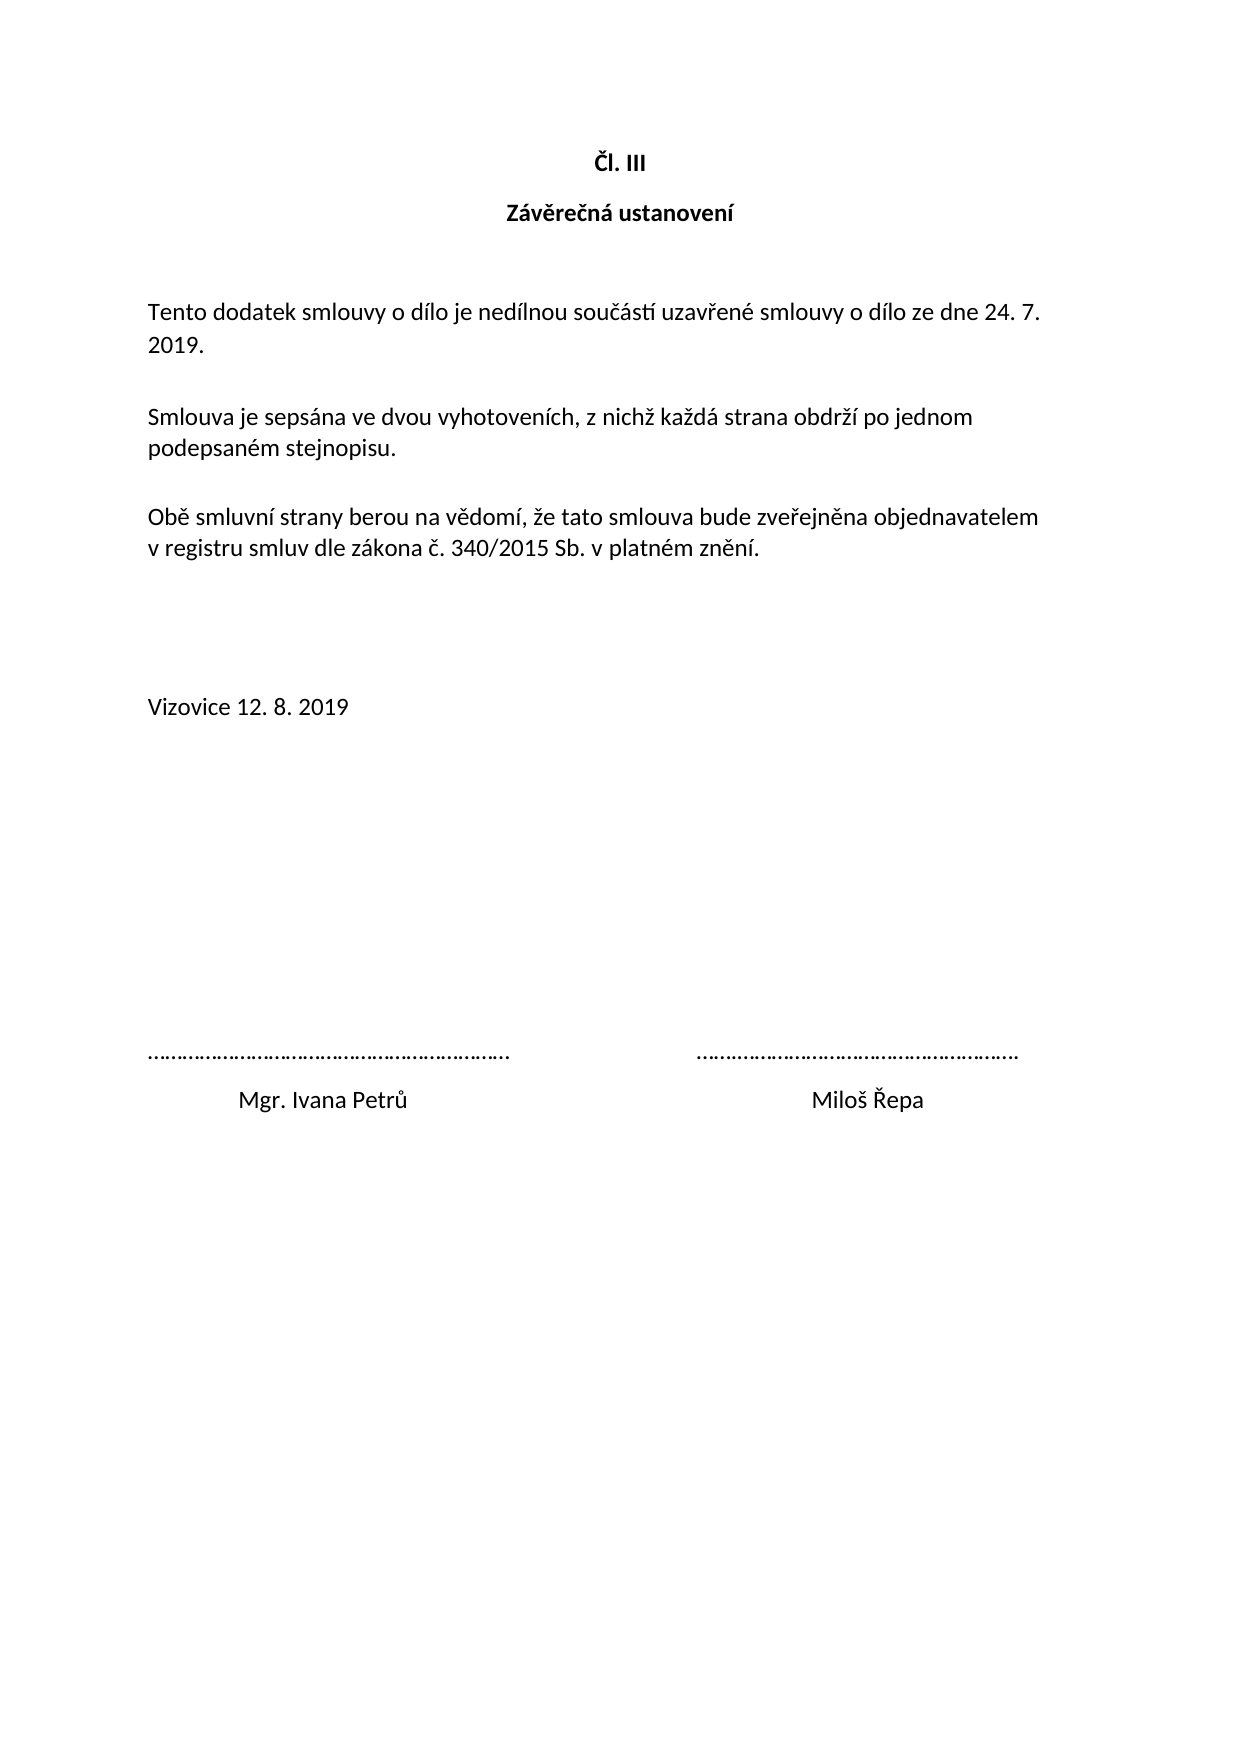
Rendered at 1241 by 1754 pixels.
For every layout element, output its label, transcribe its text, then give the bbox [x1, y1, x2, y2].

text Smlouva je sepsána ve dvou vyhotoveních, z nichž každá strana obdrží po jednom podepsaném stejnopisu. [148, 401, 1093, 462]
text Tento dodatek smlouvy o dílo je nedílnou součástí uzavřené smlouvy o dílo ze dne 24. 7. 2019. [148, 296, 1093, 360]
text Čl. III [148, 148, 1093, 178]
text Vizovice 12. 8. 2019 [148, 691, 1093, 721]
text Mgr. Ivana Petrů Miloš Řepa [148, 1085, 1093, 1115]
text ……………………………………………………… …….…………………………………………. [148, 1035, 1093, 1066]
text Obě smluvní strany berou na vědomí, že tato smlouva bude zveřejněna objednavatelem v registru smluv dle zákona č. 340/2015 Sb. v platném znění. [148, 501, 1093, 562]
text Závěrečná ustanovení [148, 197, 1093, 228]
